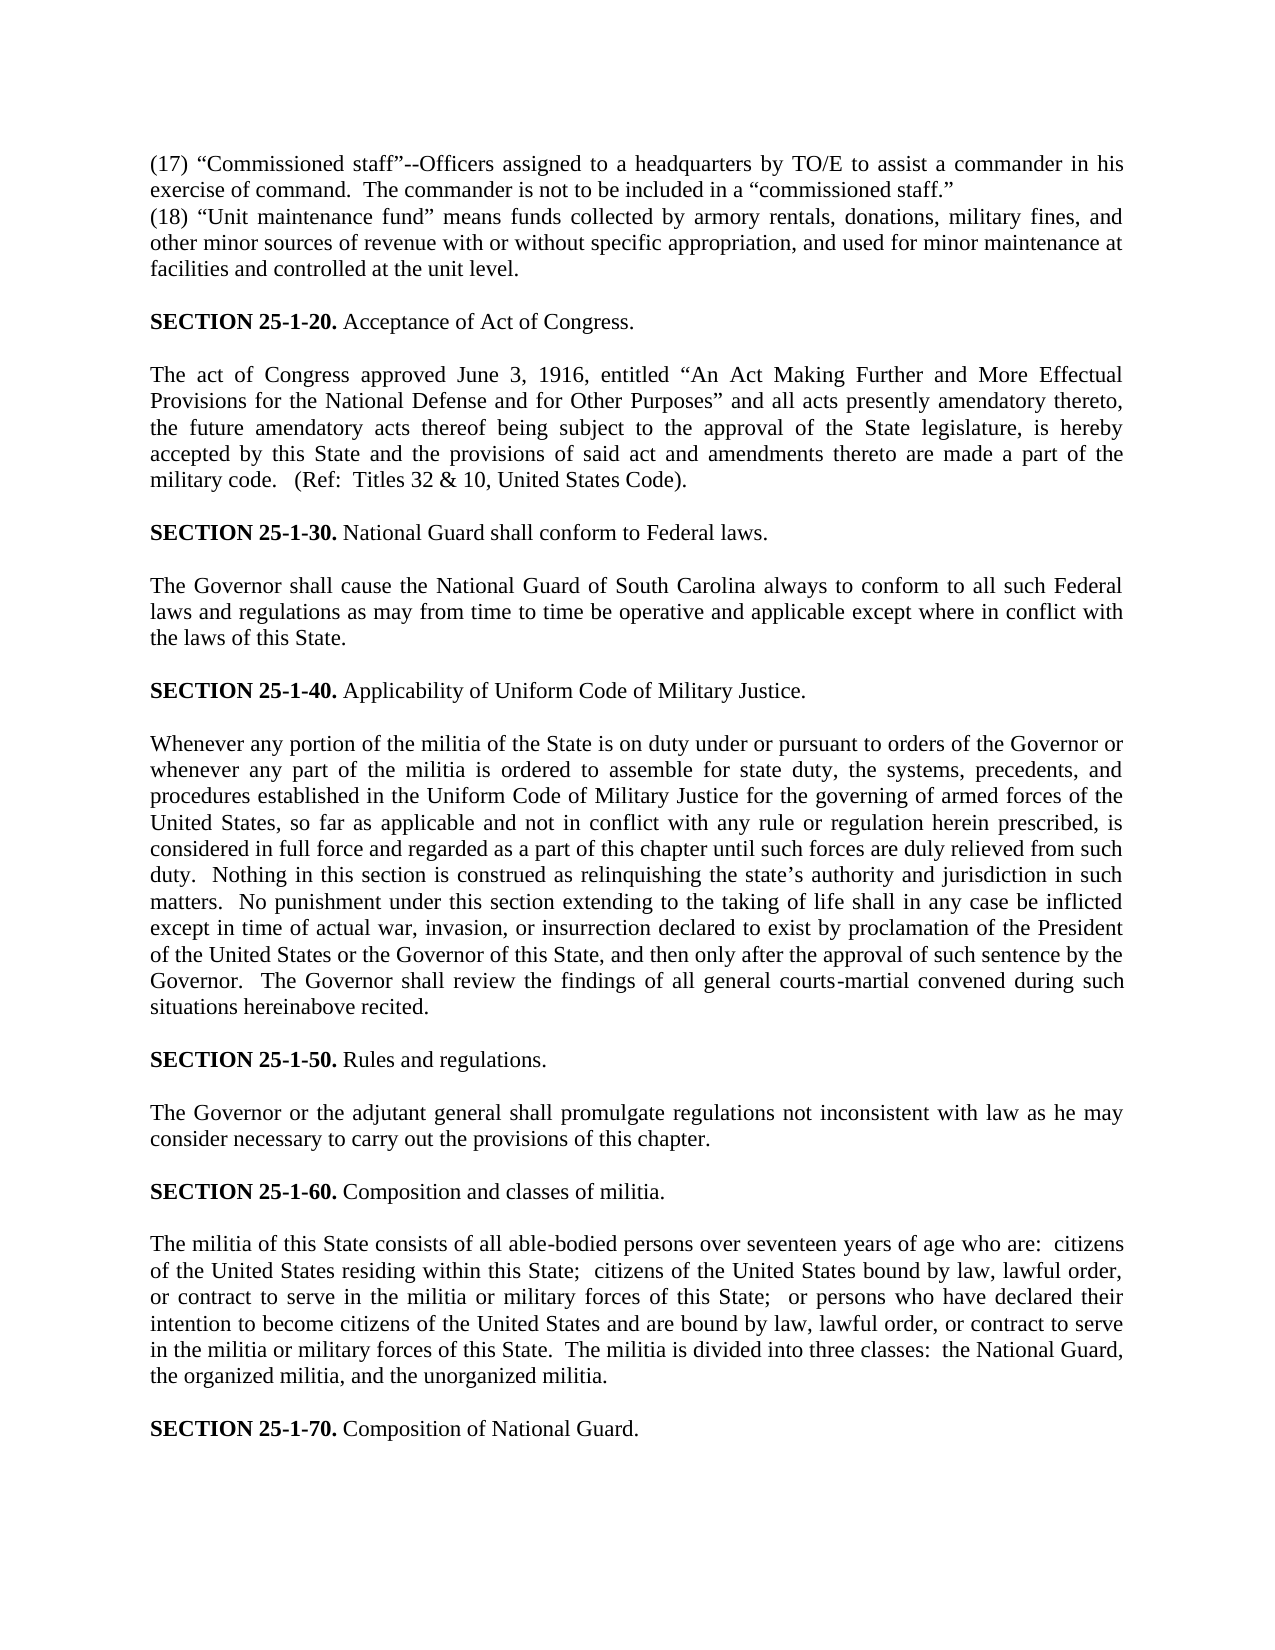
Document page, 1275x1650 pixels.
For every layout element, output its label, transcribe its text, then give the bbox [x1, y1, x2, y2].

text SECTION 25-1-30. National Guard shall conform to Federal laws. [150, 519, 1125, 545]
text SECTION 25-1-60. Composition and classes of militia. [150, 1178, 1125, 1204]
text The Governor shall cause the National Guard of South Carolina always to conform to all such Federal laws and regulations as may from time to time be operative and applicable except where in conflict with the laws of this State. [150, 572, 1125, 651]
text The Governor or the adjutant general shall promulgate regulations not inconsistent with law as he may consider necessary to carry out the provisions of this chapter. [150, 1099, 1125, 1151]
text SECTION 25-1-50. Rules and regulations. [150, 1046, 1125, 1072]
text SECTION 25-1-40. Applicability of Uniform Code of Military Justice. [150, 677, 1125, 703]
text The militia of this State consists of all able-bodied persons over seventeen years of age who are: citizens of the United States residing within this State; citizens of the United States bound by law, lawful order, or contract to serve in the militia or military forces of this State; or persons who have declared their intention to become citizens of the United States and are bound by law, lawful order, or contract to serve in the militia or military forces of this State. The militia is divided into three classes: the National Guard, the organized militia, and the unorganized militia. [150, 1231, 1125, 1389]
text (17) “Commissioned staff”--Officers assigned to a headquarters by TO/E to assist a commander in his exercise of command. The commander is not to be included in a “commissioned staff.” [150, 150, 1125, 203]
text Whenever any portion of the militia of the State is on duty under or pursuant to orders of the Governor or whenever any part of the militia is ordered to assemble for state duty, the systems, precedents, and procedures established in the Uniform Code of Military Justice for the governing of armed forces of the United States, so far as applicable and not in conflict with any rule or regulation herein prescribed, is considered in full force and regarded as a part of this chapter until such forces are duly relieved from such duty. Nothing in this section is construed as relinquishing the state’s authority and jurisdiction in such matters. No punishment under this section extending to the taking of life shall in any case be inflicted except in time of actual war, invasion, or insurrection declared to exist by proclamation of the President of the United States or the Governor of this State, and then only after the approval of such sentence by the Governor. The Governor shall review the findings of all general courts-martial convened during such situations hereinabove recited. [150, 730, 1125, 1020]
text The act of Congress approved June 3, 1916, entitled “An Act Making Further and More Effectual Provisions for the National Defense and for Other Purposes” and all acts presently amendatory thereto, the future amendatory acts thereof being subject to the approval of the State legislature, is hereby accepted by this State and the provisions of said act and amendments thereto are made a part of the military code. (Ref: Titles 32 & 10, United States Code). [150, 361, 1125, 493]
text (18) “Unit maintenance fund” means funds collected by armory rentals, donations, military fines, and other minor sources of revenue with or without specific appropriation, and used for minor maintenance at facilities and controlled at the unit level. [150, 203, 1125, 282]
text SECTION 25-1-70. Composition of National Guard. [150, 1415, 1125, 1441]
text SECTION 25-1-20. Acceptance of Act of Congress. [150, 308, 1125, 334]
